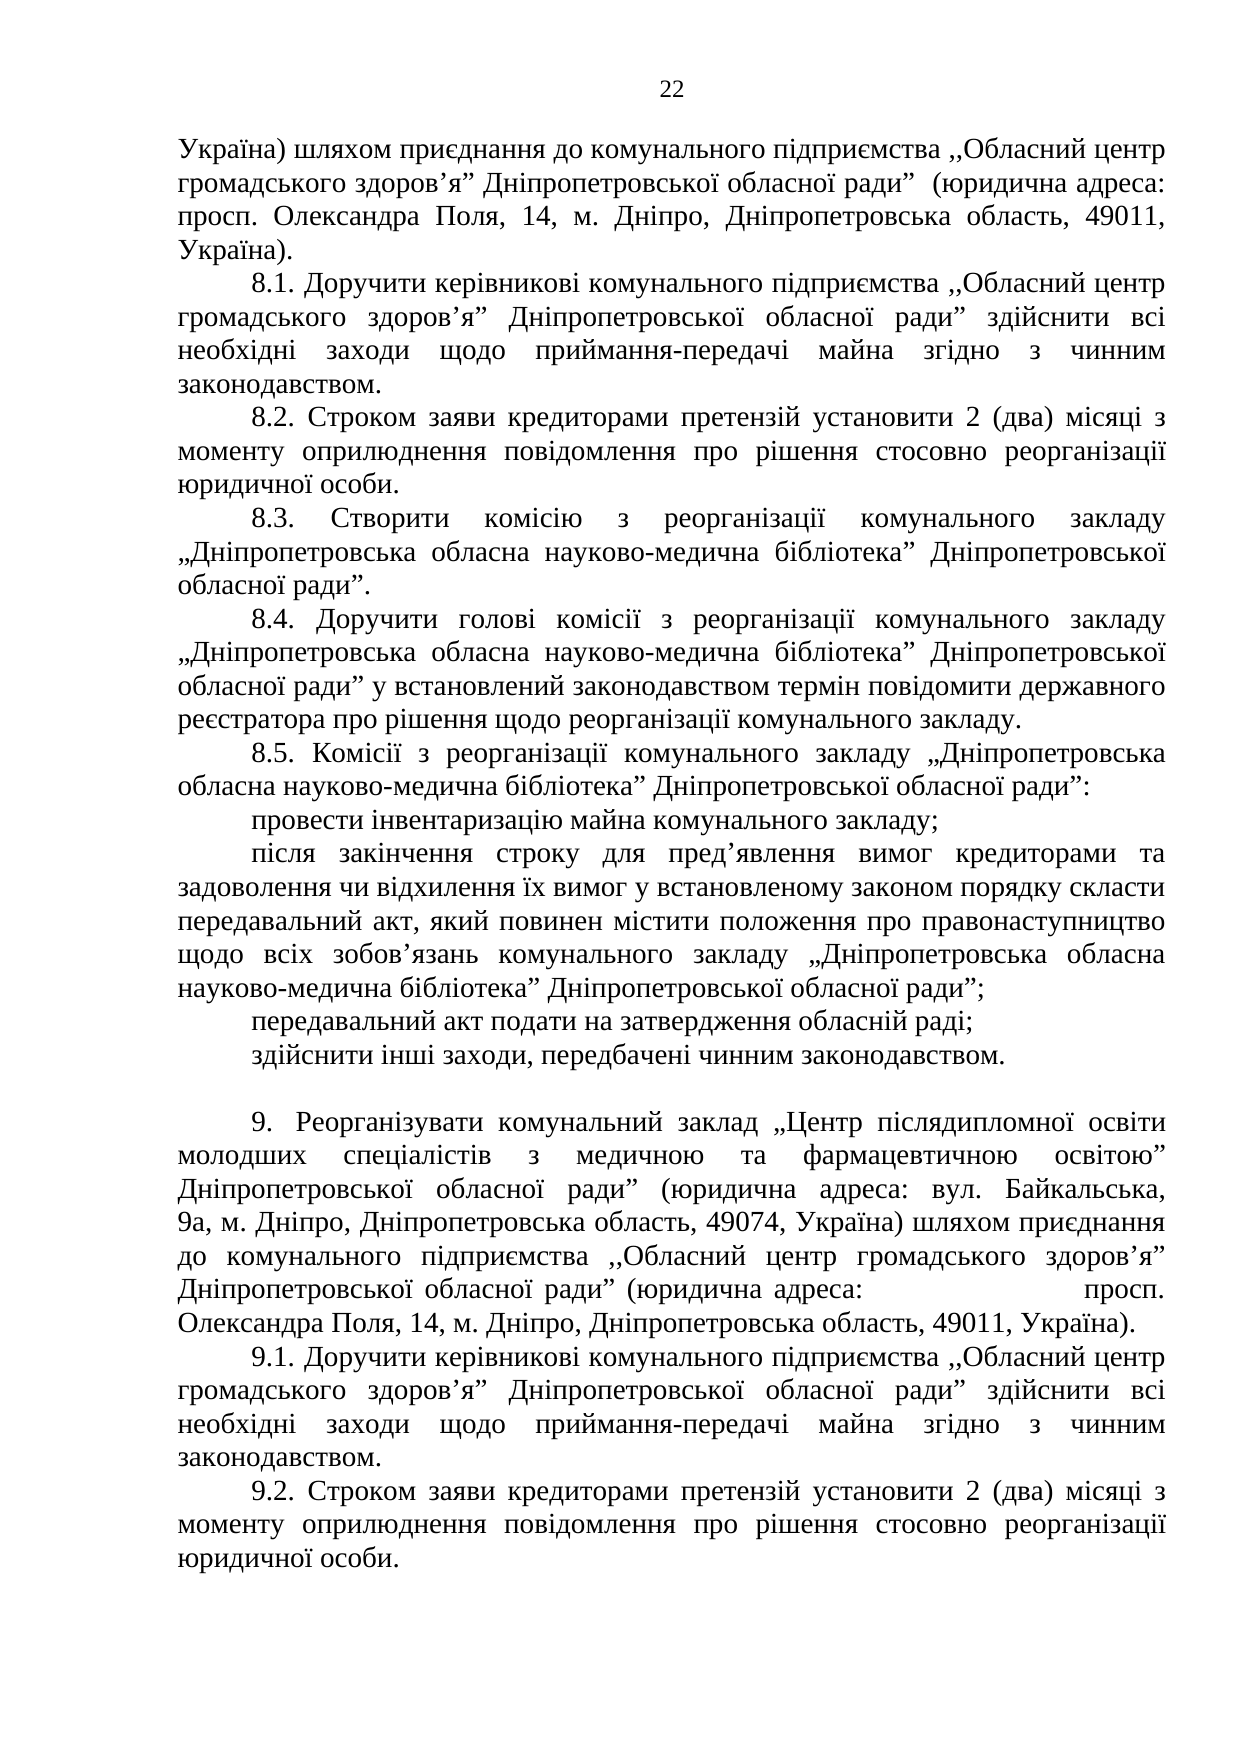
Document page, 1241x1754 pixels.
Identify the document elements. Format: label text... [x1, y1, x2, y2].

list Доручити керівникові комунального підприємства ,,Обласний центр громадського здоров’я” Дніпропетровської обласної ради” здійснити всі необхідні заходи щодо приймання-передачі майна згідно з чинним законодавством. [177, 1339, 1167, 1473]
text передавальний акт подати на затвердження обласній раді; [177, 1003, 1167, 1037]
list Доручити голові комісії з реорганізації комунального закладу „Дніпропетровська обласна науково-медична бібліотека” Дніпропетровської обласної ради” у встановлений законодавством термін повідомити державного реєстратора про рішення щодо реорганізації комунального закладу. [177, 601, 1167, 735]
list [177, 131, 1167, 265]
list Строком заяви кредиторами претензій установити 2 (два) місяці з моменту оприлюднення повідомлення про рішення стосовно реорганізації юридичної особи. [177, 1473, 1167, 1573]
text провести інвентаризацію майна комунального закладу; [177, 802, 1167, 836]
text здійснити інші заходи, передбачені чинним законодавством. [177, 1037, 1167, 1070]
list Створити комісію з реорганізації комунального закладу „Дніпропетровська обласна науково-медична бібліотека” Дніпропетровської обласної ради”. [177, 500, 1167, 601]
text після закінчення строку для пред’явлення вимог кредиторами та задоволення чи відхилення їх вимог у встановленому законом порядку скласти передавальний акт, який повинен містити положення про правонаступництво щодо всіх зобов’язань комунального закладу „Дніпропетровська обласна науково-медична бібліотека” Дніпропетровської обласної ради”; [177, 836, 1167, 1003]
list Строком заяви кредиторами претензій установити 2 (два) місяці з моменту оприлюднення повідомлення про рішення стосовно реорганізації юридичної особи. [177, 399, 1167, 500]
list Комісії з реорганізації комунального закладу „Дніпропетровська обласна науково-медична бібліотека” Дніпропетровської обласної ради”: [177, 735, 1167, 802]
list Доручити керівникові комунального підприємства ,,Обласний центр громадського здоров’я” Дніпропетровської обласної ради” здійснити всі необхідні заходи щодо приймання-передачі майна згідно з чинним законодавством. [177, 265, 1167, 399]
list Реорганізувати комунальний заклад „Центр післядипломної освіти молодших спеціалістів з медичною та фармацевтичною освітою” Дніпропетровської обласної ради” (юридична адреса: вул. Байкальська, 9а, м. Дніпро, Дніпропетровська область, 49074, Україна) шляхом приєднання до комунального підприємства ,,Обласний центр громадського здоров’я” Дніпропетровської обласної ради” (юридична адреса: просп. Олександра Поля, 14, м. Дніпро, Дніпропетровська область, 49011, Україна). [177, 1104, 1167, 1339]
